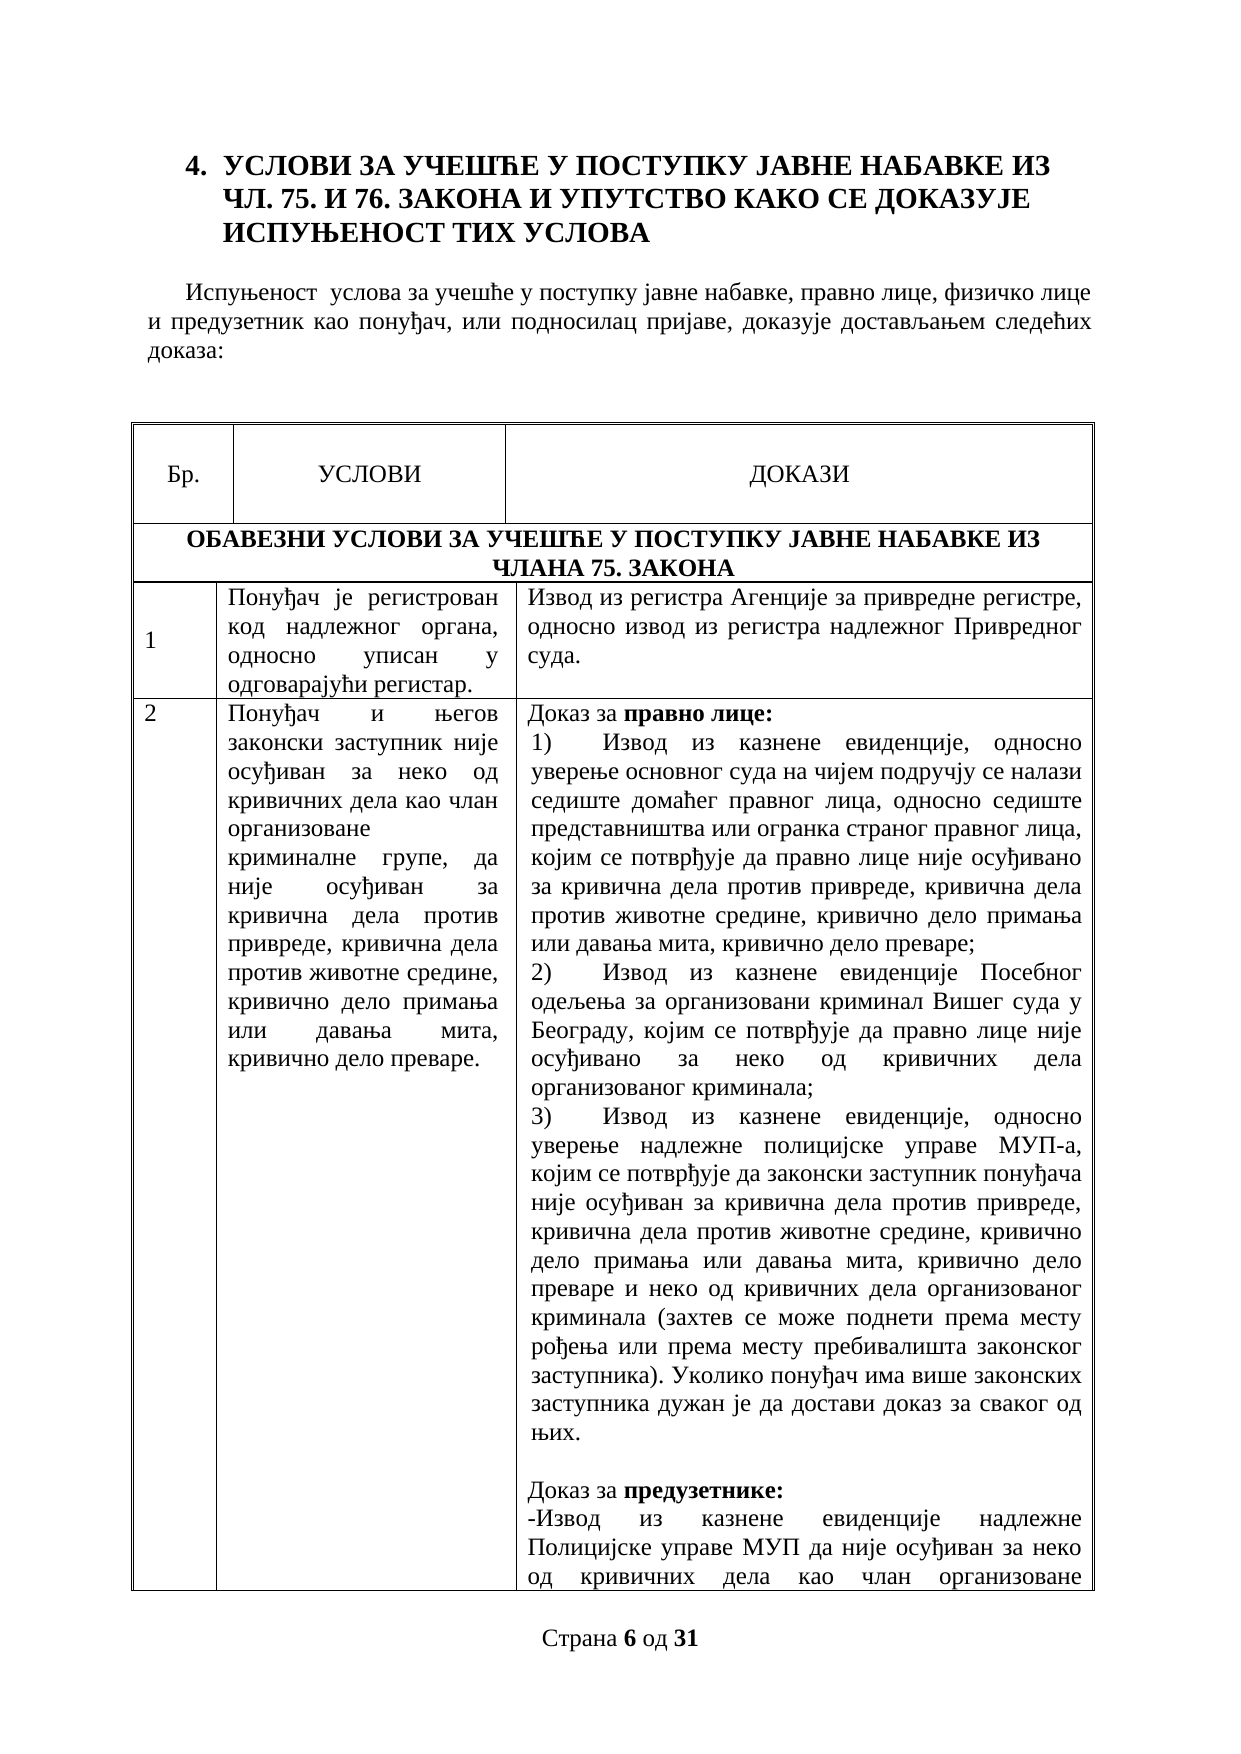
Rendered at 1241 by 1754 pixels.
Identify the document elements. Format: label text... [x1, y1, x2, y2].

table_header Бр. [134, 425, 233, 523]
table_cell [517, 699, 1092, 1590]
subtitle УСЛОВИ ЗА УЧЕШЋЕ У ПОСТУПКУ ЈАВНЕ НАБАВКЕ ИЗ ЧЛ. 75. И 76. ЗАКОНА И УПУТСТВО КАКО СЕ ДОКАЗУЈЕ ИСПУЊЕНОСТ ТИХ УСЛОВА [185, 148, 1092, 248]
table_cell Понуђач је регистрован код надлежног органа, односно уписан у одговарајући регистар. [217, 583, 516, 697]
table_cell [217, 699, 516, 1590]
table_header ДОКАЗИ [506, 425, 1092, 523]
table_header УСЛОВИ [234, 425, 505, 523]
table_cell Извод из регистра Агенције за привредне регистре, односно извод из регистра надлежног Привредног суда. [517, 583, 1092, 697]
text Испуњеност услова за учешће у поступку јавне набавке, правно лице, физичко лице и предузетник као понуђач, или подносилац пријаве, доказује достављањем следећих доказа: [148, 277, 1092, 364]
table_cell [134, 699, 216, 1590]
table_cell ОБАВЕЗНИ УСЛОВИ ЗА УЧЕШЋЕ У ПОСТУПКУ ЈАВНЕ НАБАВКЕ ИЗ ЧЛАНА 75. ЗАКОНА [134, 524, 1092, 581]
table_cell [134, 583, 216, 697]
